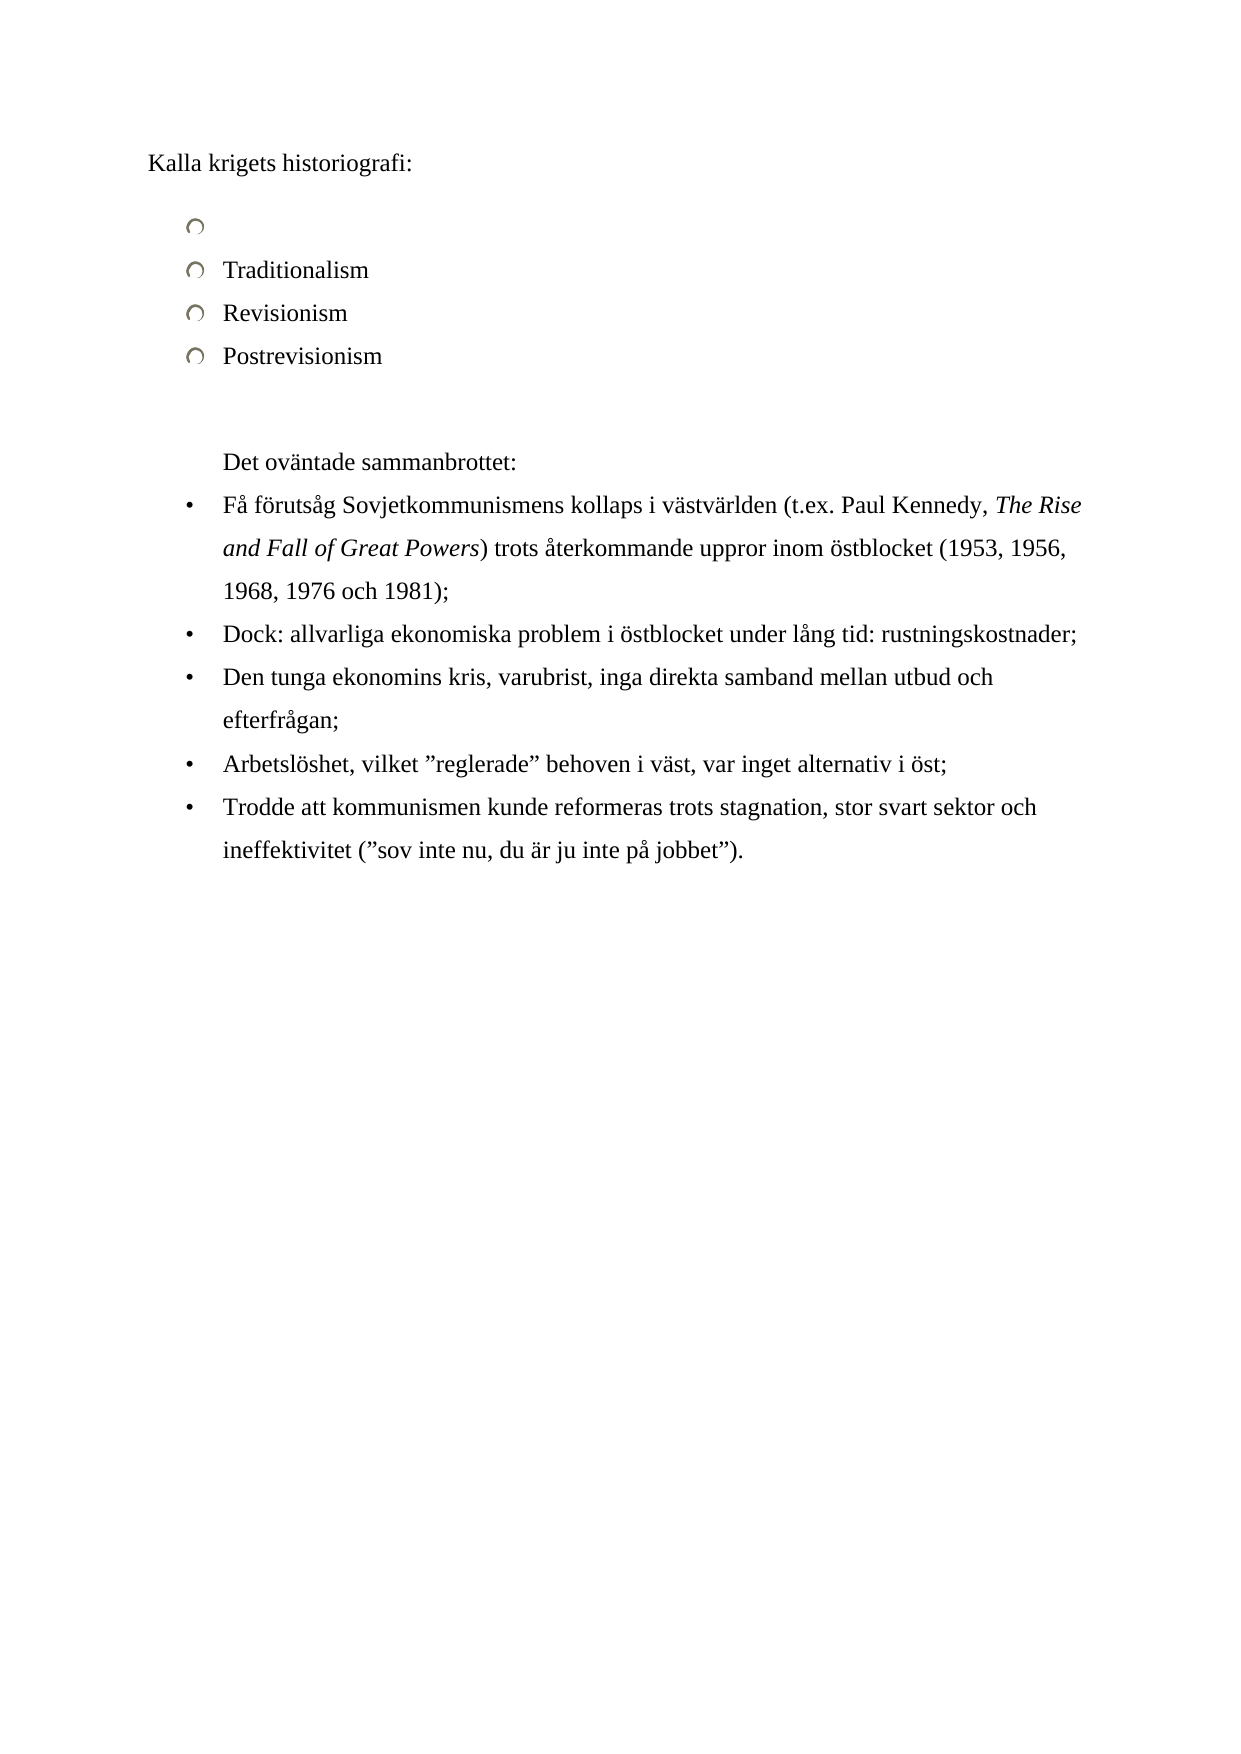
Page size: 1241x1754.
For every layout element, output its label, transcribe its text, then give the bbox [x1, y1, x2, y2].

list Revisionism [185, 298, 1093, 327]
list Trodde att kommunismen kunde reformeras trots stagnation, stor svart sektor och ineffektivitet (”sov inte nu, du är ju inte på jobbet”). [185, 792, 1093, 864]
list Det oväntade sammanbrottet: [223, 447, 1093, 476]
list Postrevisionism [185, 341, 1093, 370]
text Kalla krigets historiografi: [148, 148, 1093, 176]
picture [186, 304, 205, 322]
picture [186, 347, 205, 365]
list Dock: allvarliga ekonomiska problem i östblocket under lång tid: rustningskostnader; [185, 619, 1093, 648]
list Den tunga ekonomins kris, varubrist, inga direkta samband mellan utbud och efterfrågan; [185, 662, 1093, 734]
list Arbetslöshet, vilket ”reglerade” behoven i väst, var inget alternativ i öst; [185, 749, 1093, 777]
list Traditionalism [185, 255, 1093, 283]
picture [186, 261, 205, 279]
list Få förutsåg Sovjetkommunismens kollaps i västvärlden (t.ex. Paul Kennedy, The Rise and Fall of Great Powers) trots återkommande uppror inom östblocket (1953, 1956, 1968, 1976 och 1981); [185, 490, 1093, 605]
picture [186, 218, 205, 235]
